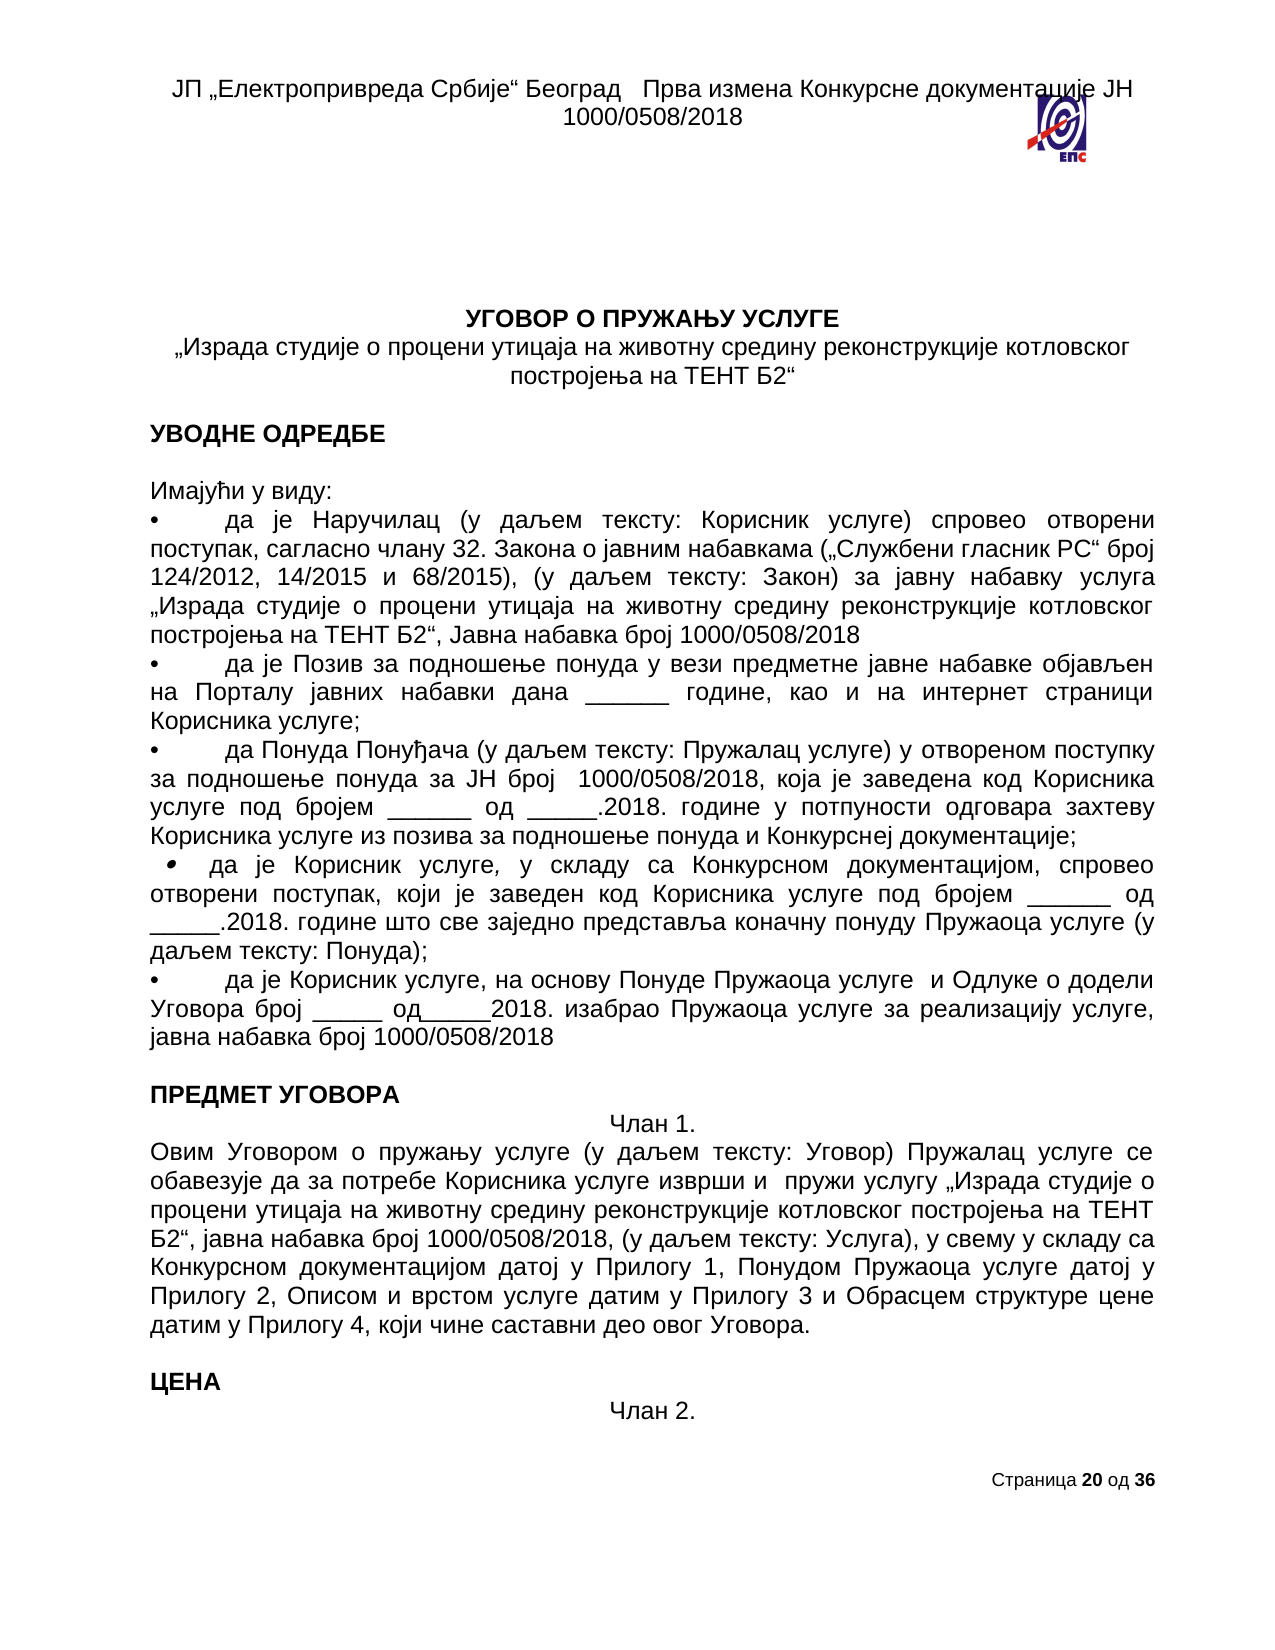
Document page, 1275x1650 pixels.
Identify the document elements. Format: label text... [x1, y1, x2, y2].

text Члан 2. [150, 1396, 1155, 1425]
text • да је Наручилац (у даљем тексту: Корисник услуге) спровео отворени поступак, сагласно члану 32. Закона о јавним набавкама („Службени гласник РС“ број 124/2012, 14/2015 и 68/2015), (у даљем тексту: Закон) за јавну набавку услуга „Израда студије о процени утицаја на животну средину реконструкције котловског постројења на ТЕНТ Б2“, Јавна набавка број 1000/0508/2018 [150, 505, 1155, 648]
text УГОВОР О ПРУЖАЊУ УСЛУГЕ [150, 303, 1155, 332]
text Члан 1. [150, 1109, 1155, 1137]
text УВОДНЕ ОДРЕДБЕ [150, 418, 1155, 447]
text „Израда студије о процени утицаја на животну средину реконструкције котловског постројења на ТЕНТ Б2“ [150, 332, 1155, 390]
text • да Понуда Понуђача (у даљем тексту: Пружалац услуге) у отвореном поступку за подношење понуда за ЈН број 1000/0508/2018, која је заведена код Корисника услуге под бројем ______ од _____.2018. године у потпуности одговара захтеву Корисника услуге из позива за подношење понуда и Конкурснеј документације; [150, 735, 1155, 850]
list да је Корисник услуге, у складу са Конкурсном документацијом, спровео отворени поступак, који је заведен код Корисника услуге под бројем ______ од _____.2018. године што све заједно представља коначну понуду Пружаоца услуге (у даљем тексту: Понуда); [150, 850, 1155, 965]
text Имајући у виду: [150, 476, 1155, 505]
text • да је Позив за подношење понуда у вези предметне јавне набавке објављен на Порталу јавних набавки дана ______ године, као и на интернет страници Корисникa услуге; [150, 648, 1155, 735]
picture [1020, 90, 1094, 169]
picture [1037, 90, 1044, 96]
text ЦЕНА [150, 1367, 1155, 1396]
text • да је Корисник услуге, на основу Понуде Пружаоца услуге и Одлуке о додели Уговора број _____ од_____2018. изабрао Пружаоца услуге за реализацију услуге, јавна набавка број 1000/0508/2018 [150, 965, 1155, 1051]
text Овим Уговором о пружању услуге (у даљем тексту: Уговор) Пружалац услуге се обавезује да за потребе Корисника услуге изврши и пружи услугу „Израда студије о процени утицаја на животну средину реконструкције котловског постројења на ТЕНТ Б2“, јавна набавка број 1000/0508/2018, (у даљем тексту: Услуга), у свему у складу са Конкурсном документацијом датој у Прилогу 1, Понудом Пружаоца услуге датој у Прилогу 2, Описом и врстом услуге датим у Прилогу 3 и Обрасцем структуре цене датим у Прилогу 4, који чине саставни део овог Уговора. [150, 1137, 1155, 1339]
text ПРЕДМЕТ УГОВОРА [150, 1080, 1155, 1109]
